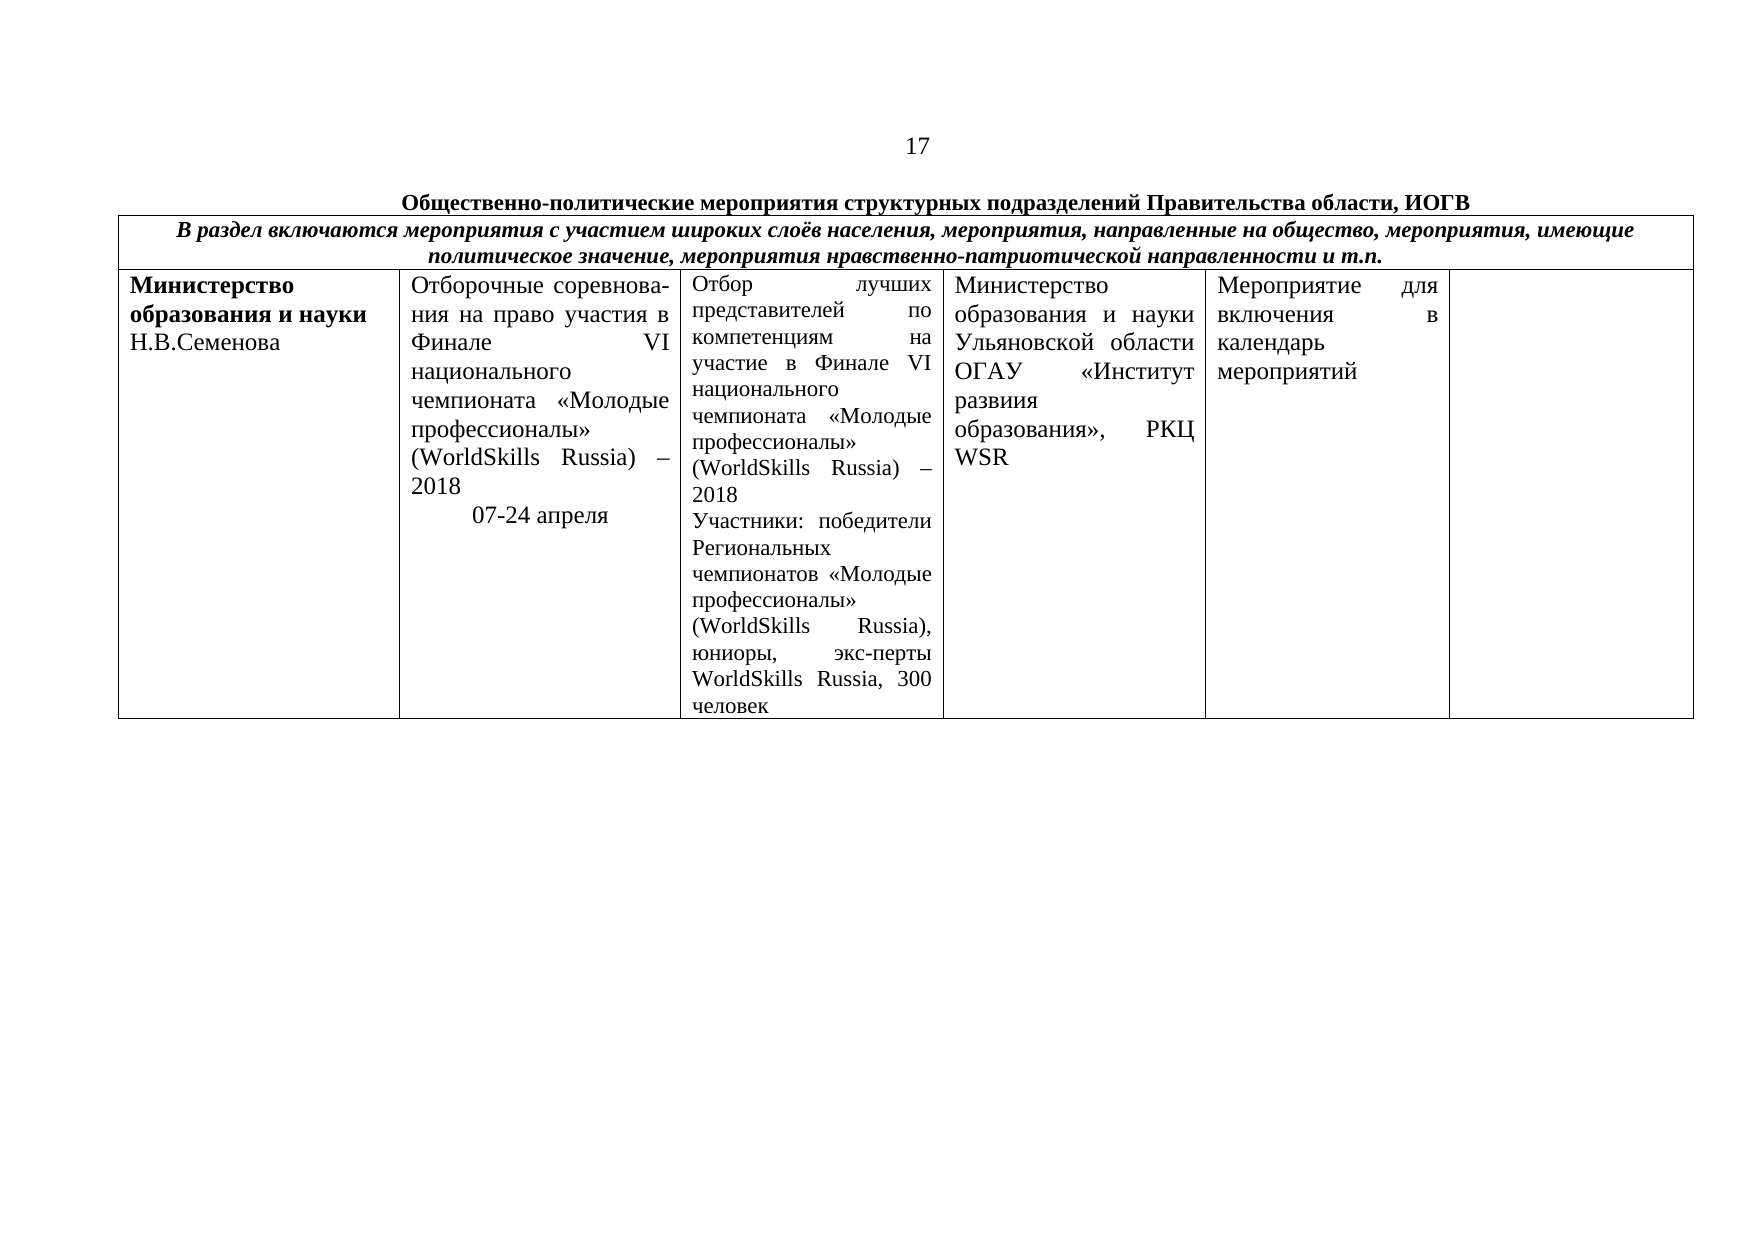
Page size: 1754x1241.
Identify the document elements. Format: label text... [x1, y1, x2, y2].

table_cell Министерство образования и науки Н.В.Семенова [119, 270, 399, 718]
table_cell Отбор лучших представителей по компетенциям на участие в Финале VI национального чемпионата «Молодые профессионалы» (WorldSkills Russia) – 2018 Участники: победители Региональных чемпионатов «Молодые профессионалы» (WorldSkills Russia), юниоры, экс-перты WorldSkills Russia, 300 человек [681, 270, 943, 718]
table_cell Министерство образования и науки Ульяновской области ОГАУ «Институт развиия образования», РКЦ WSR [944, 270, 1205, 718]
table_header В раздел включаются мероприятия с участием широких слоёв населения, мероприятия, направленные на общество, мероприятия, имеющие политическое значение, мероприятия нравственно-патриотической направленности и т.п. [119, 216, 1693, 269]
text Общественно-политические мероприятия структурных подразделений Правительства области, ИОГВ [156, 189, 1716, 215]
table_cell Мероприятие для включения в календарь мероприятий [1206, 270, 1449, 718]
table_cell Отборочные соревнова-ния на право участия в Финале VI национального чемпионата «Молодые профессионалы» (WorldSkills Russia) – 2018 07-24 апреля [400, 270, 680, 718]
table_cell [1450, 270, 1693, 718]
